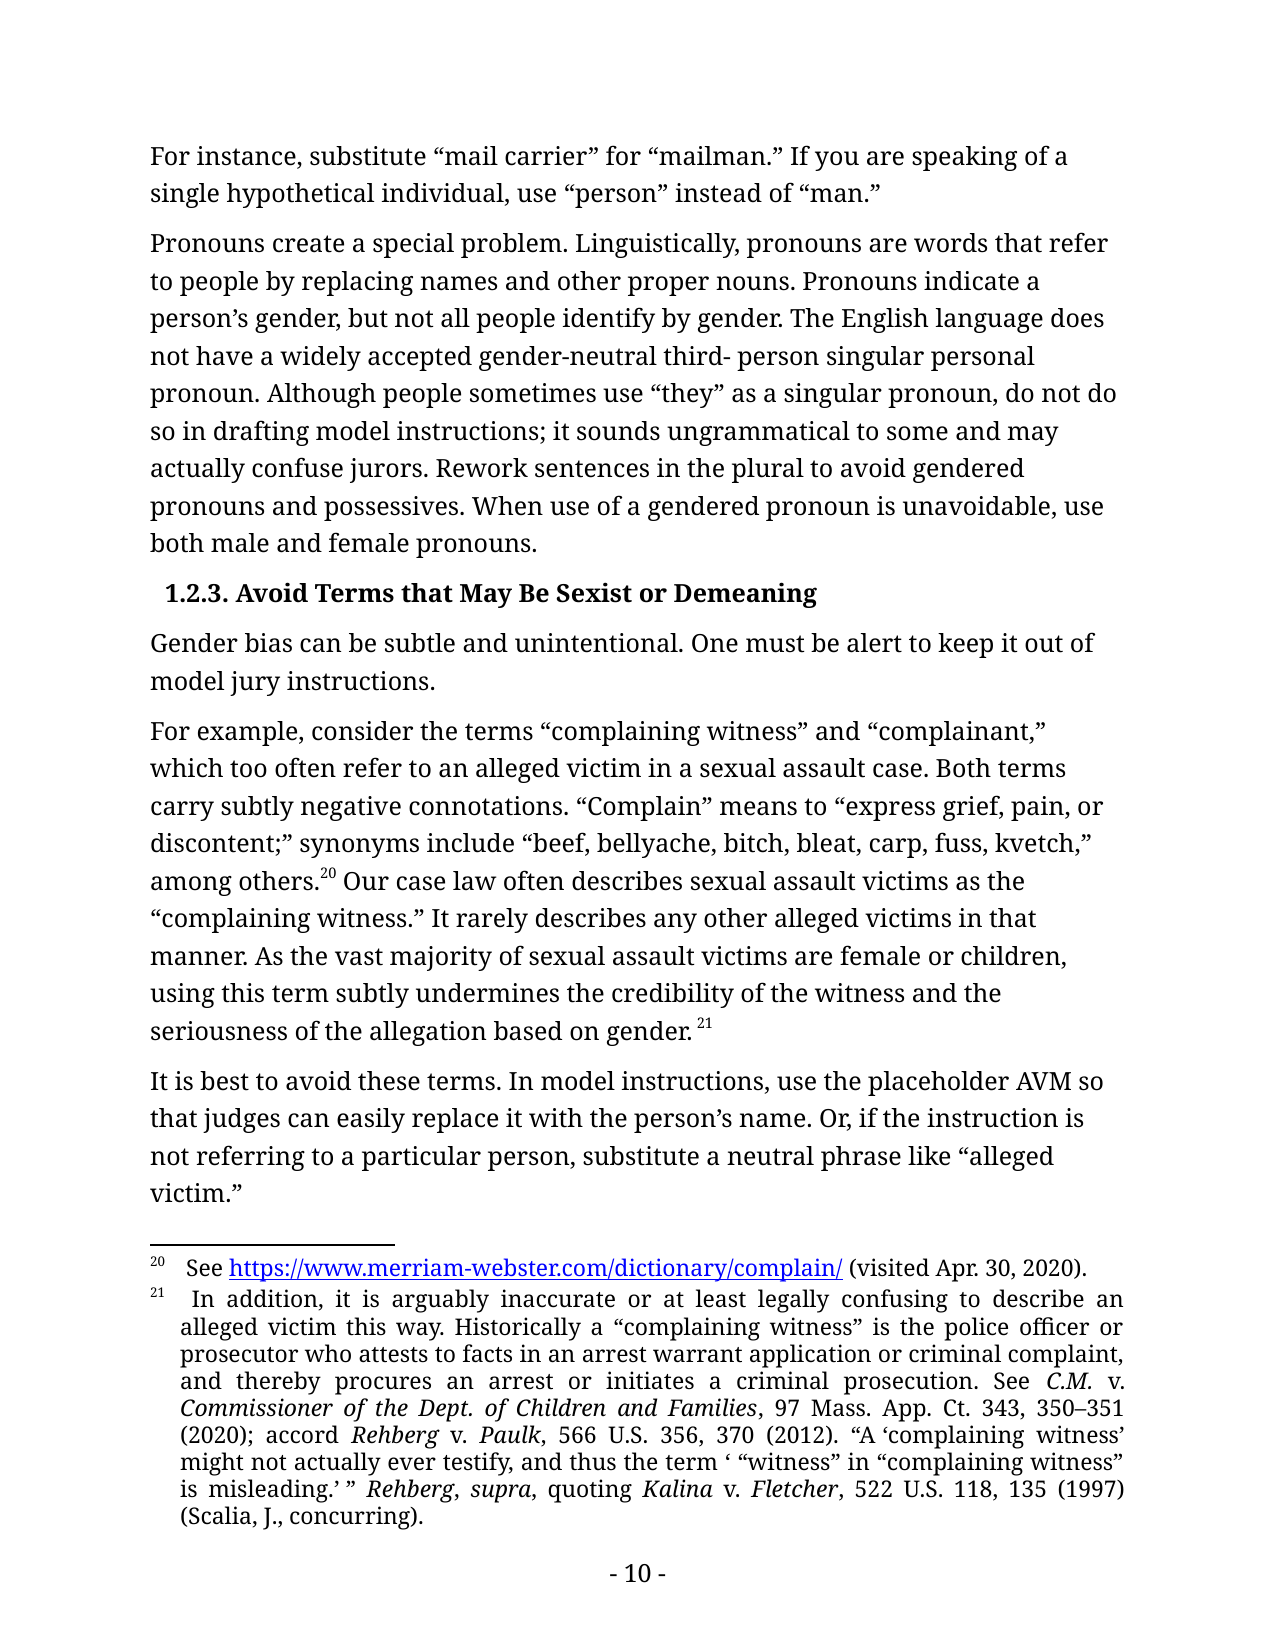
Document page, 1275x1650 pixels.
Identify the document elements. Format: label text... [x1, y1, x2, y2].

text Pronouns create a special problem. Linguistically, pronouns are words that refer to people by replacing names and other proper nouns. Pronouns indicate a person’s gender, but not all people identify by gender. The English language does not have a widely accepted gender-neutral third- person singular personal pronoun. Although people sometimes use “they” as a singular pronoun, do not do so in drafting model instructions; it sounds ungrammatical to some and may actually confuse jurors. Rework sentences in the plural to avoid gendered pronouns and possessives. When use of a gendered pronoun is unavoidable, use both male and female pronouns. [150, 222, 1125, 560]
text It is best to avoid these terms. In model instructions, use the placeholder AVM so that judges can easily replace it with the person’s name. Or, if the instruction is not referring to a particular person, substitute a neutral phrase like “alleged victim.” [150, 1060, 1125, 1210]
text For example, consider the terms “complaining witness” and “complainant,” which too often refer to an alleged victim in a sexual assault case. Both terms carry subtly negative connotations. “Complain” means to “express grief, pain, or discontent;” synonyms include “beef, bellyache, bitch, bleat, carp, fuss, kvetch,” among others. Our case law often describes sexual assault victims as the “complaining witness.” It rarely describes any other alleged victims in that manner. As the vast majority of sexual assault victims are female or children, using this term subtly undermines the credibility of the witness and the seriousness of the allegation based on gender. [150, 710, 1125, 1047]
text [150, 135, 1125, 210]
subtitle Avoid Terms that May Be Sexist or Demeaning [165, 572, 1125, 610]
text Gender bias can be subtle and unintentional. One must be alert to keep it out of model jury instructions. [150, 622, 1125, 697]
